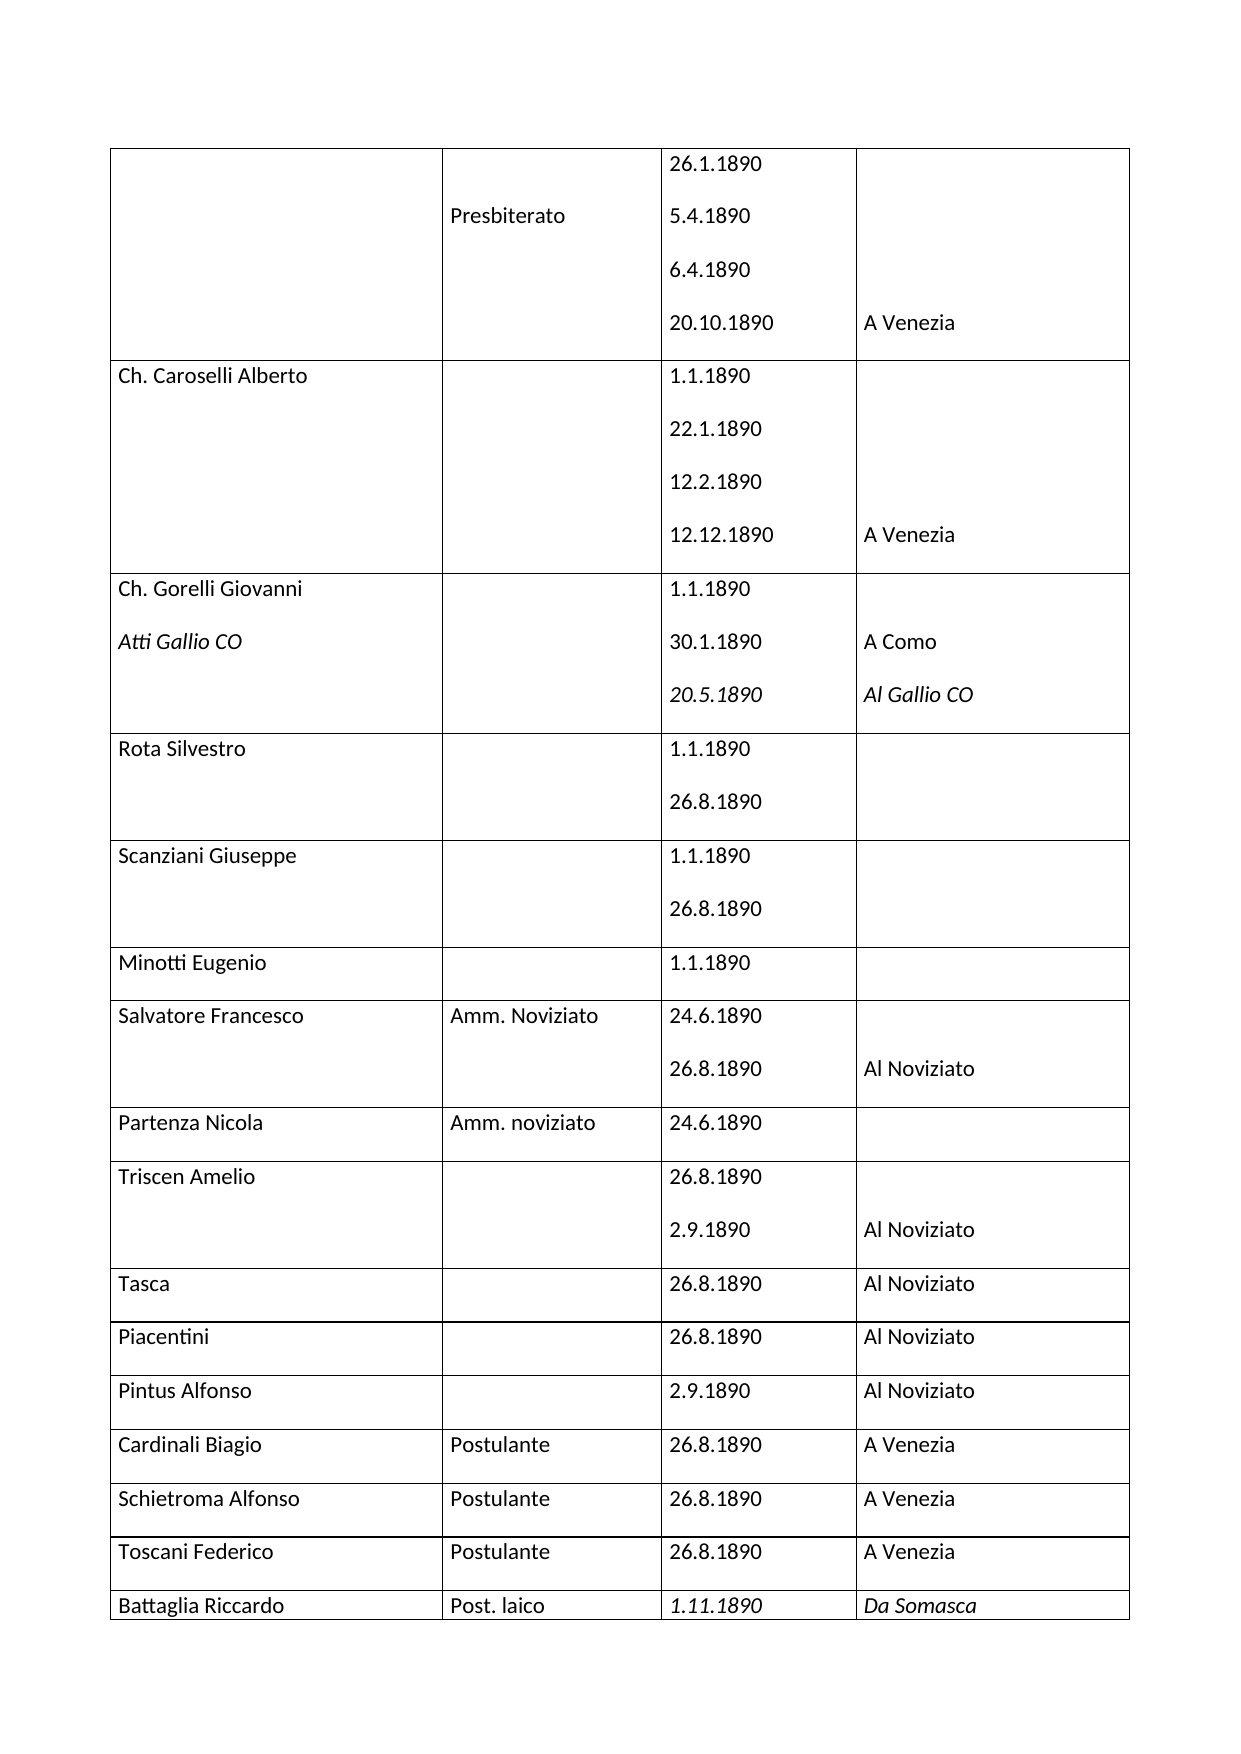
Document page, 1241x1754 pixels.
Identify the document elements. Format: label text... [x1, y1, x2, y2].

table_cell A Venezia [857, 1430, 1129, 1483]
table_cell 26.8.1890 2.9.1890 [662, 1162, 856, 1268]
table_cell 26.8.1890 [662, 1323, 856, 1375]
table_cell [443, 1269, 661, 1321]
table_cell 1.1.1890 22.1.1890 12.2.1890 12.12.1890 [662, 361, 856, 573]
table_cell Post. laico [443, 1591, 661, 1619]
table_cell 26.8.1890 [662, 1538, 856, 1590]
table_cell 1.11.1890 7.11.1890 [662, 1591, 856, 1619]
table_cell [857, 948, 1129, 1000]
table_cell Minotti Eugenio [111, 948, 442, 1000]
table_cell Amm. Noviziato [443, 1001, 661, 1107]
table_cell A Venezia [857, 149, 1129, 360]
table_cell Partenza Nicola [111, 1108, 442, 1161]
table_cell Pintus Alfonso [111, 1376, 442, 1429]
table_cell 1.1.1890 30.1.1890 20.5.1890 [662, 574, 856, 733]
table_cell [662, 149, 856, 360]
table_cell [111, 1591, 442, 1619]
table_cell 24.6.1890 [662, 1108, 856, 1161]
table_cell A Venezia [857, 1538, 1129, 1590]
table_cell Ch. Caroselli Alberto [111, 361, 442, 573]
table_cell Al Noviziato [857, 1376, 1129, 1429]
table_cell Toscani Federico [111, 1538, 442, 1590]
table_cell Al Noviziato [857, 1323, 1129, 1375]
table_cell Tasca [111, 1269, 442, 1321]
table_cell Al Noviziato [857, 1162, 1129, 1268]
table_cell A Como Al Gallio CO [857, 574, 1129, 733]
table_cell [443, 734, 661, 840]
table_cell Rota Silvestro [111, 734, 442, 840]
table_cell [443, 1323, 661, 1375]
table_cell 26.8.1890 [662, 1430, 856, 1483]
table_cell Triscen Amelio [111, 1162, 442, 1268]
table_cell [111, 149, 442, 360]
table_cell [443, 361, 661, 573]
table_cell [857, 841, 1129, 947]
table_cell 1.1.1890 26.8.1890 [662, 841, 856, 947]
table_cell 1.1.1890 [662, 948, 856, 1000]
table_cell Schietroma Alfonso [111, 1484, 442, 1536]
table_cell Ch. Gorelli Giovanni Atti Gallio CO [111, 574, 442, 733]
table_cell [443, 841, 661, 947]
table_cell [857, 734, 1129, 840]
table_cell [443, 1162, 661, 1268]
table_cell Postulante [443, 1430, 661, 1483]
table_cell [857, 1591, 1129, 1619]
table_cell Al Noviziato [857, 1269, 1129, 1321]
table_cell A Venezia [857, 1484, 1129, 1536]
table_cell 24.6.1890 26.8.1890 [662, 1001, 856, 1107]
table_cell Scanziani Giuseppe [111, 841, 442, 947]
table_cell 2.9.1890 [662, 1376, 856, 1429]
table_cell Al Noviziato [857, 1001, 1129, 1107]
table_cell Postulante [443, 1538, 661, 1590]
table_cell [443, 574, 661, 733]
table_cell [857, 1108, 1129, 1161]
table_cell A Venezia [857, 361, 1129, 573]
table_cell Salvatore Francesco [111, 1001, 442, 1107]
table_cell Amm. noviziato [443, 1108, 661, 1161]
table_cell Cardinali Biagio [111, 1430, 442, 1483]
table_cell 26.8.1890 [662, 1269, 856, 1321]
table_cell 1.1.1890 26.8.1890 [662, 734, 856, 840]
table_cell [443, 1376, 661, 1429]
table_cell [443, 149, 661, 360]
table_cell 26.8.1890 [662, 1484, 856, 1536]
table_cell [443, 948, 661, 1000]
table_cell Piacentini [111, 1323, 442, 1375]
table_cell Postulante [443, 1484, 661, 1536]
